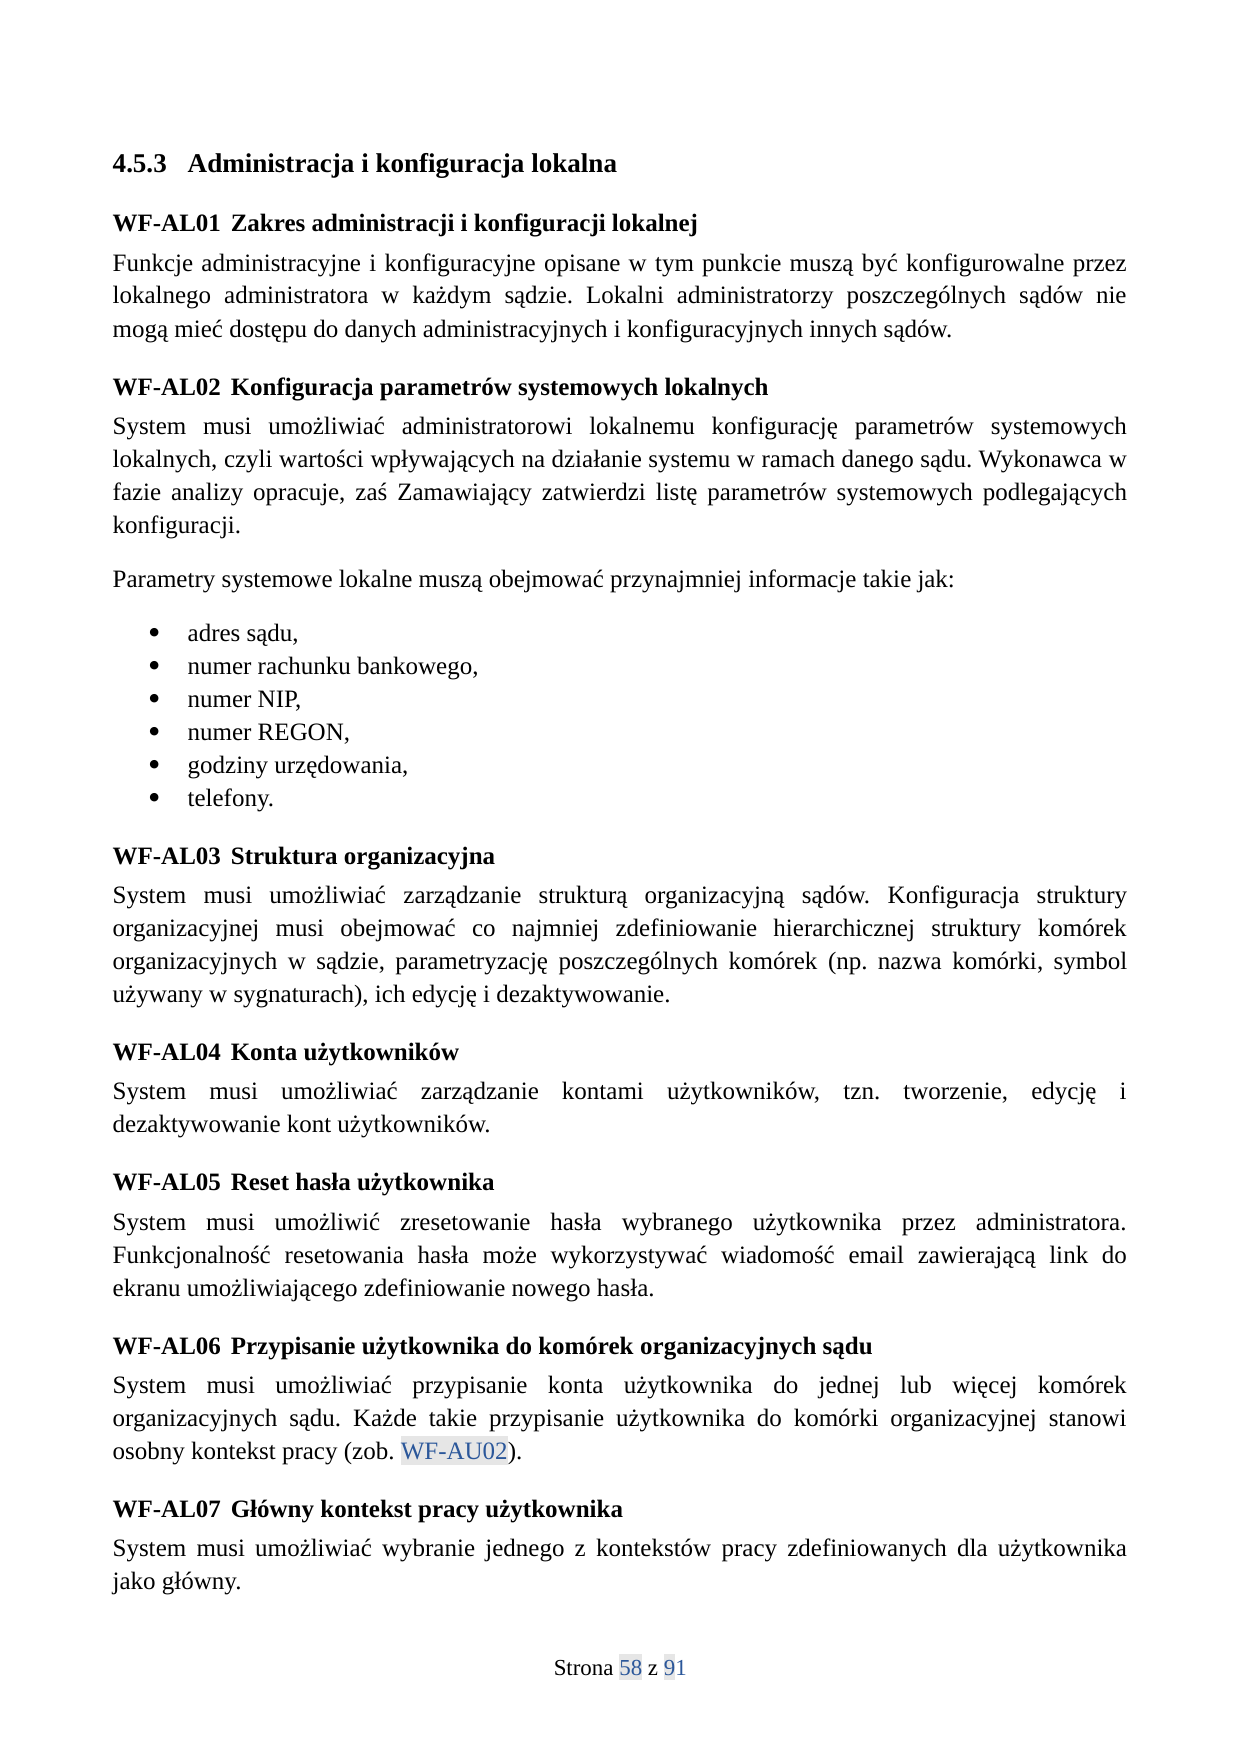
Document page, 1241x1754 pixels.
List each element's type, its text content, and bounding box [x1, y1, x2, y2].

text System musi umożliwiać zarządzanie kontami użytkowników, tzn. tworzenie, edycję i dezaktywowanie kont użytkowników. [112, 1076, 1128, 1138]
list adres sądu, [150, 618, 1128, 646]
list Konfiguracja parametrów systemowych lokalnych [112, 372, 1128, 400]
text Parametry systemowe lokalne muszą obejmować przynajmniej informacje takie jak: [112, 564, 1128, 593]
text System musi umożliwiać administratorowi lokalnemu konfigurację parametrów systemowych lokalnych, czyli wartości wpływających na działanie systemu w ramach danego sądu. Wykonawca w fazie analizy opracuje, zaś Zamawiający zatwierdzi listę parametrów systemowych podlegających konfiguracji. [112, 411, 1128, 539]
text System musi umożliwiać zarządzanie strukturą organizacyjną sądów. Konfiguracja struktury organizacyjnej musi obejmować co najmniej zdefiniowanie hierarchicznej struktury komórek organizacyjnych w sądzie, parametryzację poszczególnych komórek (np. nazwa komórki, symbol używany w sygnaturach), ich edycję i dezaktywowanie. [112, 880, 1128, 1008]
list Konta użytkowników [112, 1037, 1128, 1066]
text System musi umożliwiać wybranie jednego z kontekstów pracy zdefiniowanych dla użytkownika jako główny. [112, 1533, 1128, 1595]
list godziny urzędowania, [150, 750, 1128, 778]
list Przypisanie użytkownika do komórek organizacyjnych sądu [112, 1331, 1128, 1359]
list Struktura organizacyjna [112, 841, 1128, 869]
list Reset hasła użytkownika [112, 1167, 1128, 1196]
list Główny kontekst pracy użytkownika [112, 1494, 1128, 1523]
text Funkcje administracyjne i konfiguracyjne opisane w tym punkcie muszą być konfigurowalne przez lokalnego administratora w każdym sądzie. Lokalni administratorzy poszczególnych sądów nie mogą mieć dostępu do danych administracyjnych i konfiguracyjnych innych sądów. [112, 248, 1128, 342]
list telefony. [150, 783, 1128, 812]
list numer rachunku bankowego, [150, 651, 1128, 679]
list numer REGON, [150, 717, 1128, 746]
text System musi umożliwiać przypisanie konta użytkownika do jednej lub więcej komórek organizacyjnych sądu. Każde takie przypisanie użytkownika do komórki organizacyjnej stanowi osobny kontekst pracy (zob. WF-AU02). [112, 1370, 1128, 1465]
text System musi umożliwić zresetowanie hasła wybranego użytkownika przez administratora. Funkcjonalność resetowania hasła może wykorzystywać wiadomość email zawierającą link do ekranu umożliwiającego zdefiniowanie nowego hasła. [112, 1207, 1128, 1302]
subtitle Administracja i konfiguracja lokalna [112, 148, 1128, 179]
list Zakres administracji i konfiguracji lokalnej [112, 208, 1128, 237]
list numer NIP, [150, 684, 1128, 712]
